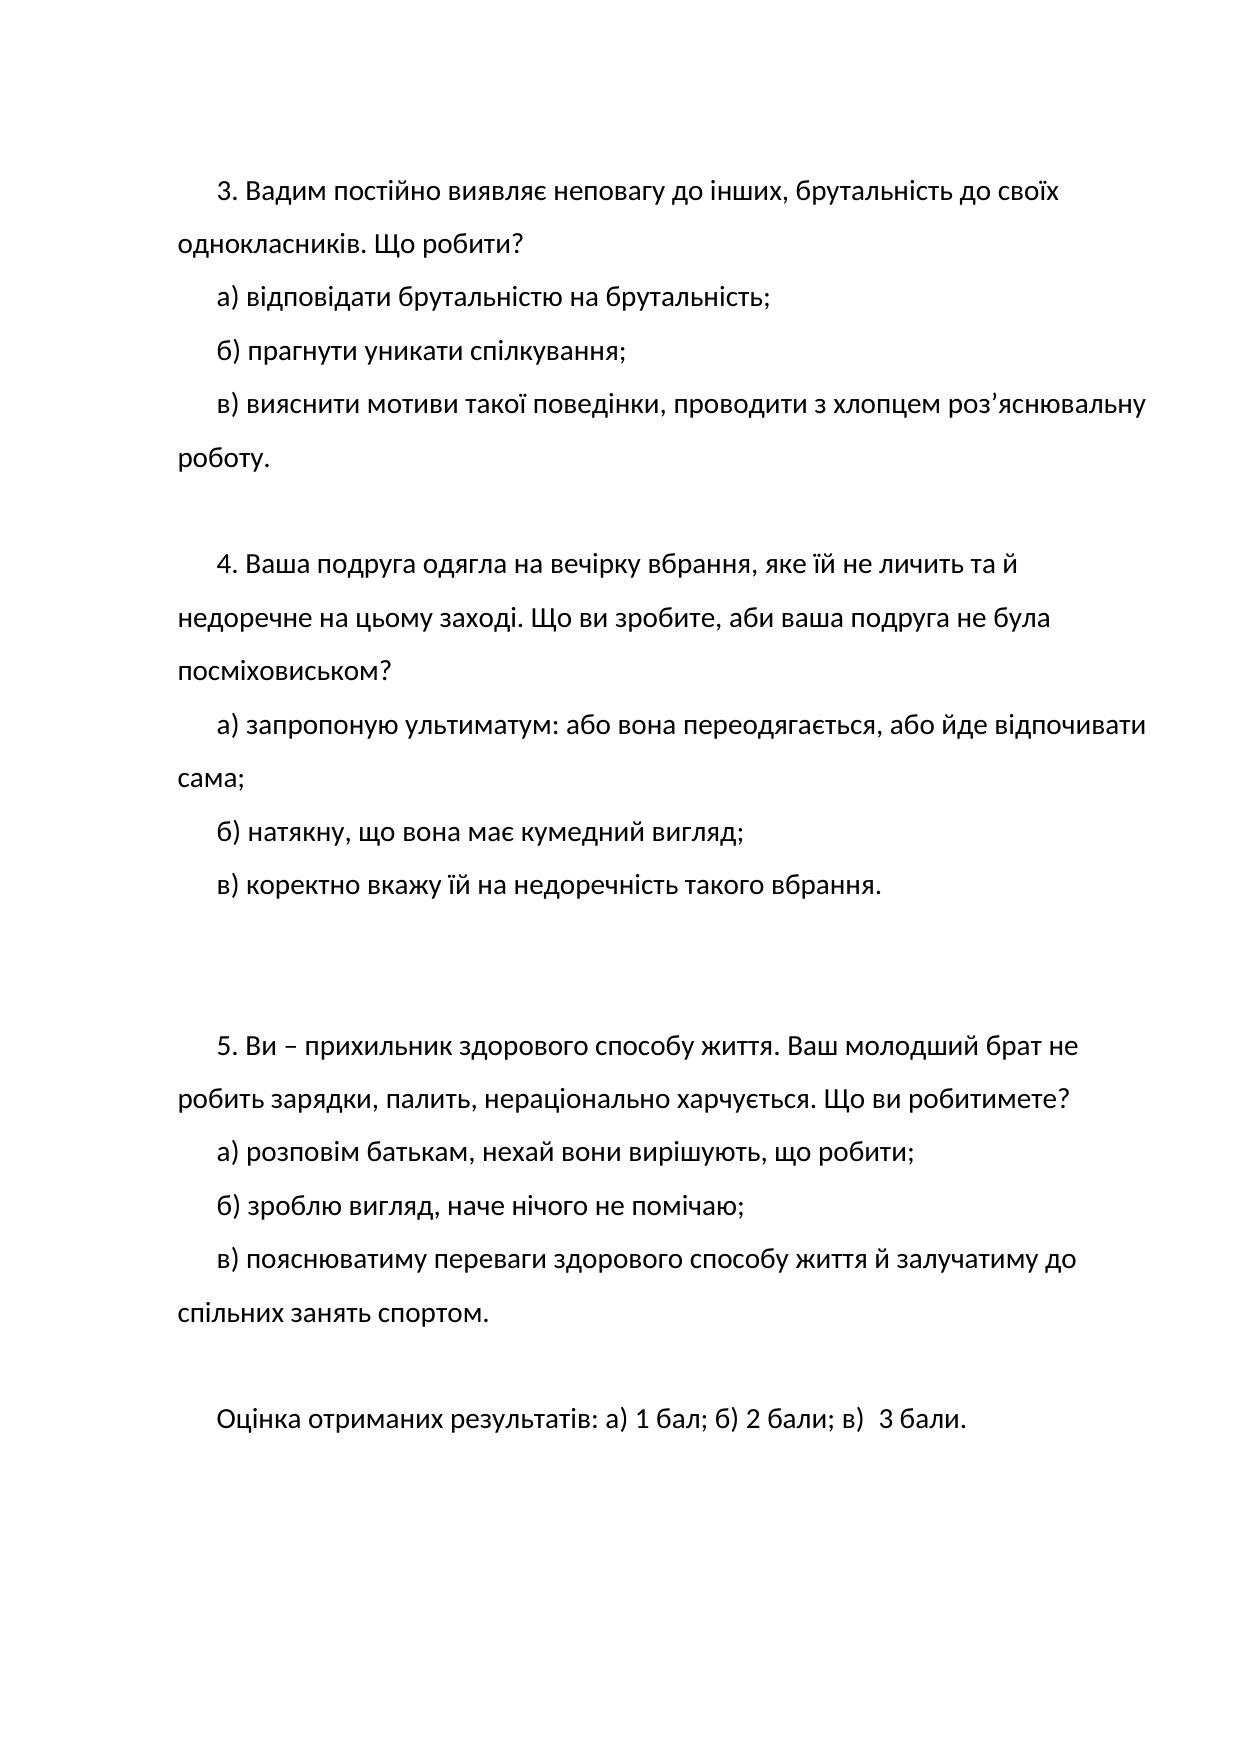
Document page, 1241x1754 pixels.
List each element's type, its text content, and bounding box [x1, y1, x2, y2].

text Оцінка отриманих результатів: а) 1 бал; б) 2 бали; в) 3 бали. [177, 1347, 1152, 1436]
text 3. Вадим постійно виявляє неповагу до інших, брутальність до своїх однокласників. Що робити? а) відповідати брутальністю на брутальність; б) прагнути уникати спілкування; в) вияснити мотиви такої поведінки, проводити з хлопцем роз’яснювальну роботу. [177, 118, 1152, 474]
text 5. Ви – прихильник здорового способу життя. Ваш молодший брат не робить зарядки, палить, нераціонально харчується. Що ви робитимете? а) розповім батькам, нехай вони вирішують, що робити; б) зроблю вигляд, наче нічого не помічаю; в) пояснюватиму переваги здорового способу життя й залучатиму до спільних занять спортом. [177, 973, 1152, 1329]
text 4. Ваша подруга одягла на вечірку вбрання, яке їй не личить та й недоречне на цьому заході. Що ви зробите, аби ваша подруга не була посміховиськом? а) запропоную ультиматум: або вона переодягається, або йде відпочивати сама; б) натякну, що вона має кумедний вигляд; в) коректно вкажу їй на недоречність такого вбрання. [177, 492, 1152, 902]
